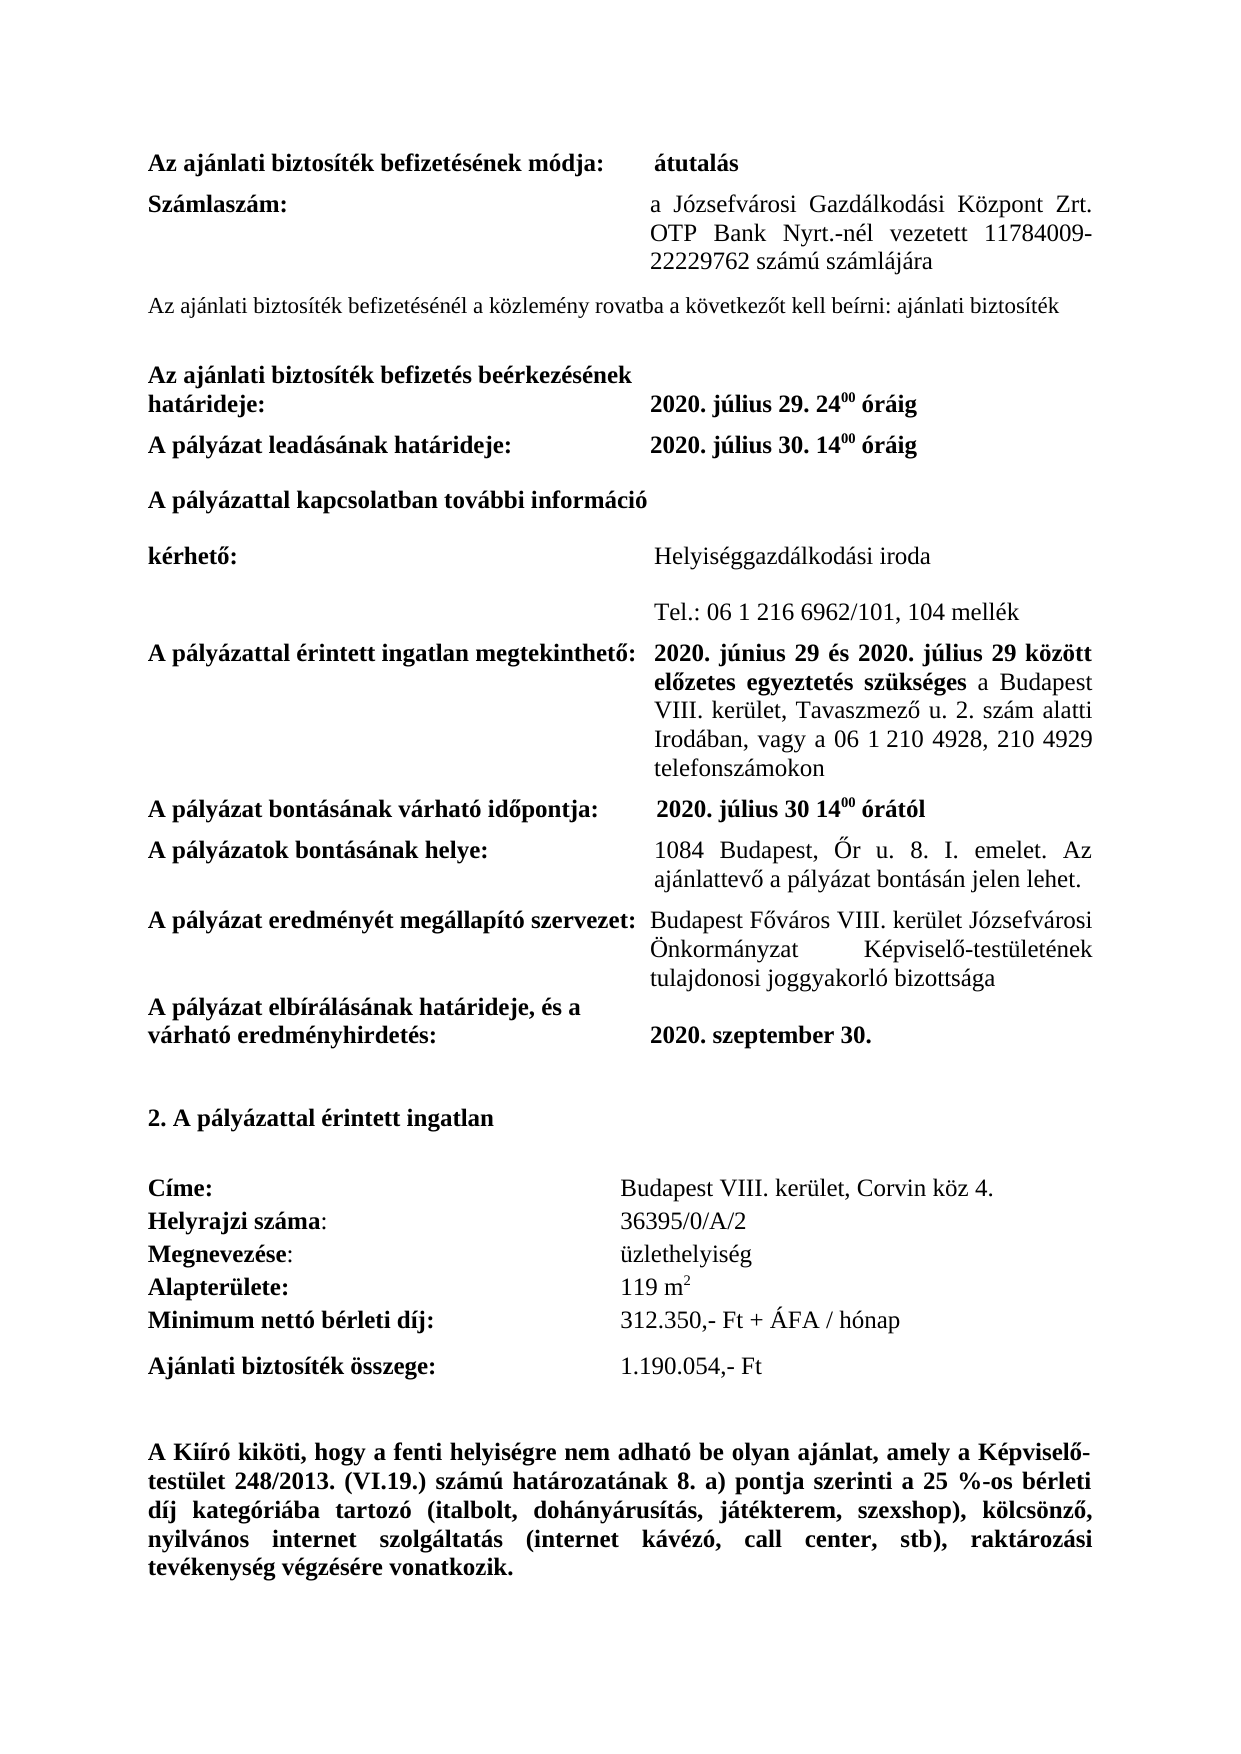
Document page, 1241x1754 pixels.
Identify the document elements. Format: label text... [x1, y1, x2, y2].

text Megnevezése: üzlethelyiség [148, 1239, 1093, 1268]
text 2. A pályázattal érintett ingatlan [148, 1103, 1093, 1132]
text A pályázat elbírálásának határideje, és a [148, 992, 1093, 1021]
text Alapterülete: 119 m2 [148, 1272, 1093, 1301]
text A pályázat leadásának határideje: 2020. július 30. 1400 óráig [148, 430, 1093, 459]
text Számlaszám: a Józsefvárosi Gazdálkodási Központ Zrt. OTP Bank Nyrt.-nél vezetett 11784009-22229762 számú számlájára [148, 189, 1093, 275]
text Az ajánlati biztosíték befizetésénél a közlemény rovatba a következőt kell beírni: ajánlati biztosíték [148, 292, 1093, 319]
text A Kiíró kiköti, hogy a fenti helyiségre nem adható be olyan ajánlat, amely a Képviselő-testület 248/2013. (VI.19.) számú határozatának 8. a) pontja szerinti a 25 %-os bérleti díj kategóriába tartozó (italbolt, dohányárusítás, játékterem, szexshop), kölcsönző, nyilvános internet szolgáltatás (internet kávézó, call center, stb), raktározási tevékenység végzésére vonatkozik. [148, 1437, 1093, 1581]
text Az ajánlati biztosíték befizetésének módja: átutalás [148, 148, 1093, 176]
text Helyrajzi száma: 36395/0/A/2 [148, 1206, 1093, 1235]
text A pályázatok bontásának helye: 1084 Budapest, Őr u. 8. I. emelet. Az ajánlattevő a pályázat bontásán jelen lehet. [148, 836, 1093, 893]
text A pályázat bontásának várható időpontja: 2020. július 30 1400 órától [148, 794, 1093, 823]
text Az ajánlati biztosíték befizetés beérkezésének [148, 360, 1093, 389]
text Ajánlati biztosíték összege: 1.190.054,- Ft [148, 1351, 1093, 1379]
text A pályázattal kapcsolatban további információ [148, 486, 1093, 514]
text határideje: 2020. július 29. 2400 óráig [148, 389, 1093, 417]
text várható eredményhirdetés: 2020. szeptember 30. [148, 1021, 1093, 1049]
text A pályázat eredményét megállapító szervezet: Budapest Főváros VIII. kerület Józsefvárosi Önkormányzat Képviselő-testületének tulajdonosi joggyakorló bizottsága [148, 906, 1093, 992]
text Minimum nettó bérleti díj: 312.350,- Ft + ÁFA / hónap [148, 1305, 1093, 1334]
text kérhető: Helyiséggazdálkodási iroda [148, 541, 1093, 570]
text Tel.: 06 1 216 6962/101, 104 mellék [148, 597, 1093, 626]
text Címe: Budapest VIII. kerület, Corvin köz 4. [148, 1173, 1093, 1202]
text A pályázattal érintett ingatlan megtekinthető: 2020. június 29 és 2020. július 29 között előzetes egyeztetés szükséges a Budapest VIII. kerület, Tavaszmező u. 2. szám alatti Irodában, vagy a 06 1 210 4928, 210 4929 telefonszámokon [148, 638, 1093, 782]
